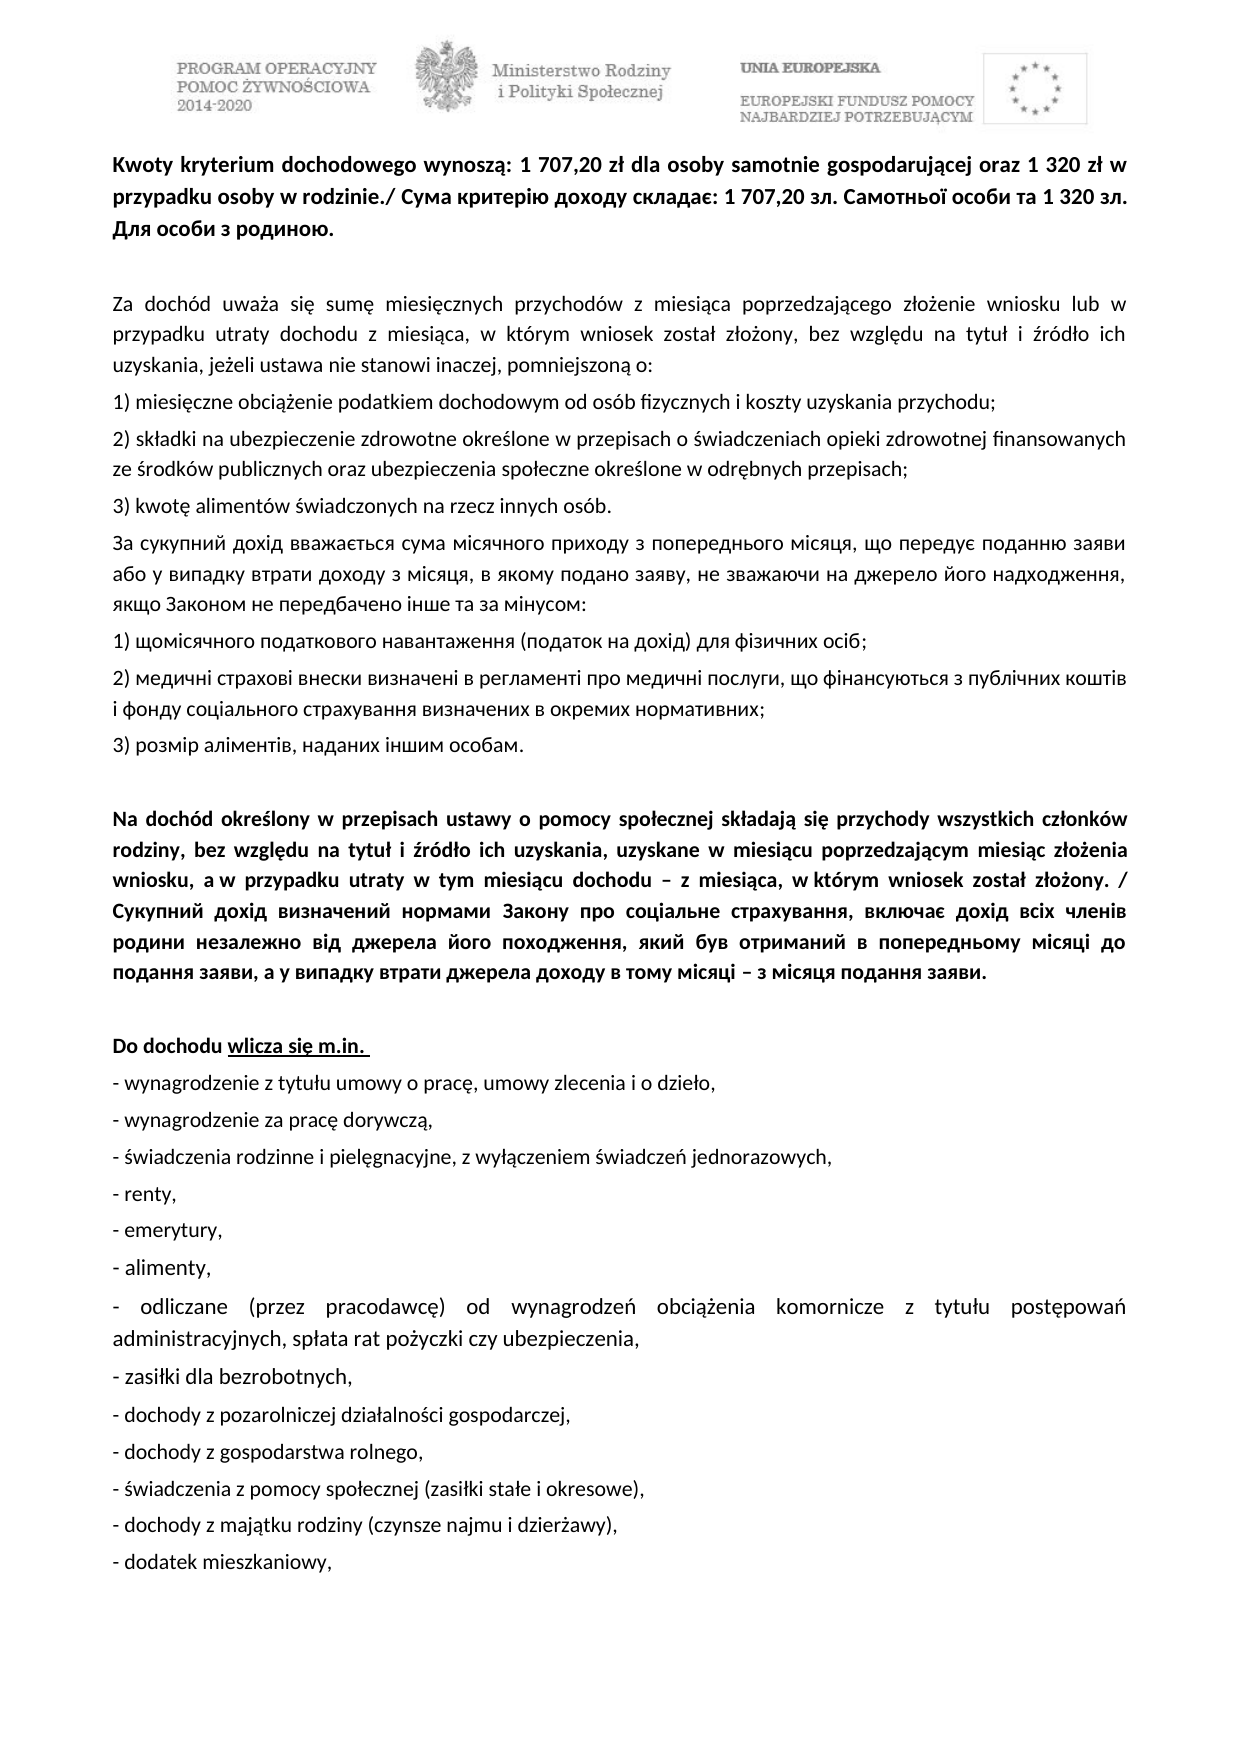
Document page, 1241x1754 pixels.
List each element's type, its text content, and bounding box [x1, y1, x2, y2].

text - emerytury, [112, 1217, 1128, 1243]
text 1) щомісячного податкового навантаження (податок на дохід) для фізичних осіб; [112, 627, 1128, 654]
text - wynagrodzenie za pracę dorywczą, [112, 1106, 1128, 1133]
text Do dochodu wlicza się m.in. [112, 1032, 1128, 1059]
text 2) медичні страхові внески визначені в регламенті про медичні послуги, що фінансуються з публічних коштів і фонду соціального страхування визначених в окремих нормативних; [112, 664, 1128, 721]
text 3) kwotę alimentów świadczonych na rzecz innych osób. [112, 492, 1128, 519]
text - świadczenia rodzinne i pielęgnacyjne, z wyłączeniem świadczeń jednorazowych, [112, 1143, 1128, 1169]
text - dodatek mieszkaniowy, [112, 1548, 1128, 1575]
text - świadczenia z pomocy społecznej (zasiłki stałe i okresowe), [112, 1475, 1128, 1501]
text 3) розмір аліментів, наданих іншим особам. [112, 732, 1128, 758]
text - dochody z majątku rodziny (czynsze najmu i dzierżawy), [112, 1512, 1128, 1538]
text - zasiłki dla bezrobotnych, [112, 1362, 1128, 1391]
text Na dochód określony w przepisach ustawy o pomocy społecznej składają się przychody wszystkich członków rodziny, bez względu na tytuł i źródło ich uzyskania, uzyskane w miesiącu poprzedzającym miesiąc złożenia wniosku, a w przypadku utraty w tym miesiącu dochodu – z miesiąca, w którym wniosek został złożony. / Сукупний дохід визначений нормами Закону про соціальне страхування, включає дохід всіх членів родини незалежно від джерела його походження, який був отриманий в попередньому місяці до подання заяви, а у випадку втрати джерела доходу в тому місяці – з місяця подання заяви. [112, 805, 1128, 985]
text - dochody z pozarolniczej działalności gospodarczej, [112, 1401, 1128, 1428]
text - odliczane (przez pracodawcę) od wynagrodzeń obciążenia komornicze z tytułu postępowań administracyjnych, spłata rat pożyczki czy ubezpieczenia, [112, 1292, 1128, 1352]
text - dochody z gospodarstwa rolnego, [112, 1438, 1128, 1464]
text 2) składki na ubezpieczenie zdrowotne określone w przepisach o świadczeniach opieki zdrowotnej finansowanych ze środków publicznych oraz ubezpieczenia społeczne określone w odrębnych przepisach; [112, 425, 1128, 482]
text За сукупний дохід вважається сума місячного приходу з попереднього місяця, що передує поданню заяви або у випадку втрати доходу з місяця, в якому подано заяву, не зважаючи на джерело його надходження, якщо Законом не передбачено інше та за мінусом: [112, 529, 1128, 617]
text Za dochód uważa się sumę miesięcznych przychodów z miesiąca poprzedzającego złożenie wniosku lub w przypadku utraty dochodu z miesiąca, w którym wniosek został złożony, bez względu na tytuł i źródło ich uzyskania, jeżeli ustawa nie stanowi inaczej, pomniejszoną o: [112, 290, 1128, 378]
text Kwoty kryterium dochodowego wynoszą: 1 707,20 zł dla osoby samotnie gospodarującej oraz 1 320 zł w przypadku osoby w rodzinie./ Сума критерію доходу складає: 1 707,20 зл. Самотньої особи та 1 320 зл. Для особи з родиною. [112, 150, 1128, 242]
text 1) miesięczne obciążenie podatkiem dochodowym od osób fizycznych i koszty uzyskania przychodu; [112, 388, 1128, 414]
text - alimenty, [112, 1253, 1128, 1281]
picture [112, 15, 1128, 149]
text - renty, [112, 1180, 1128, 1206]
text - wynagrodzenie z tytułu umowy o pracę, umowy zlecenia i o dzieło, [112, 1069, 1128, 1096]
